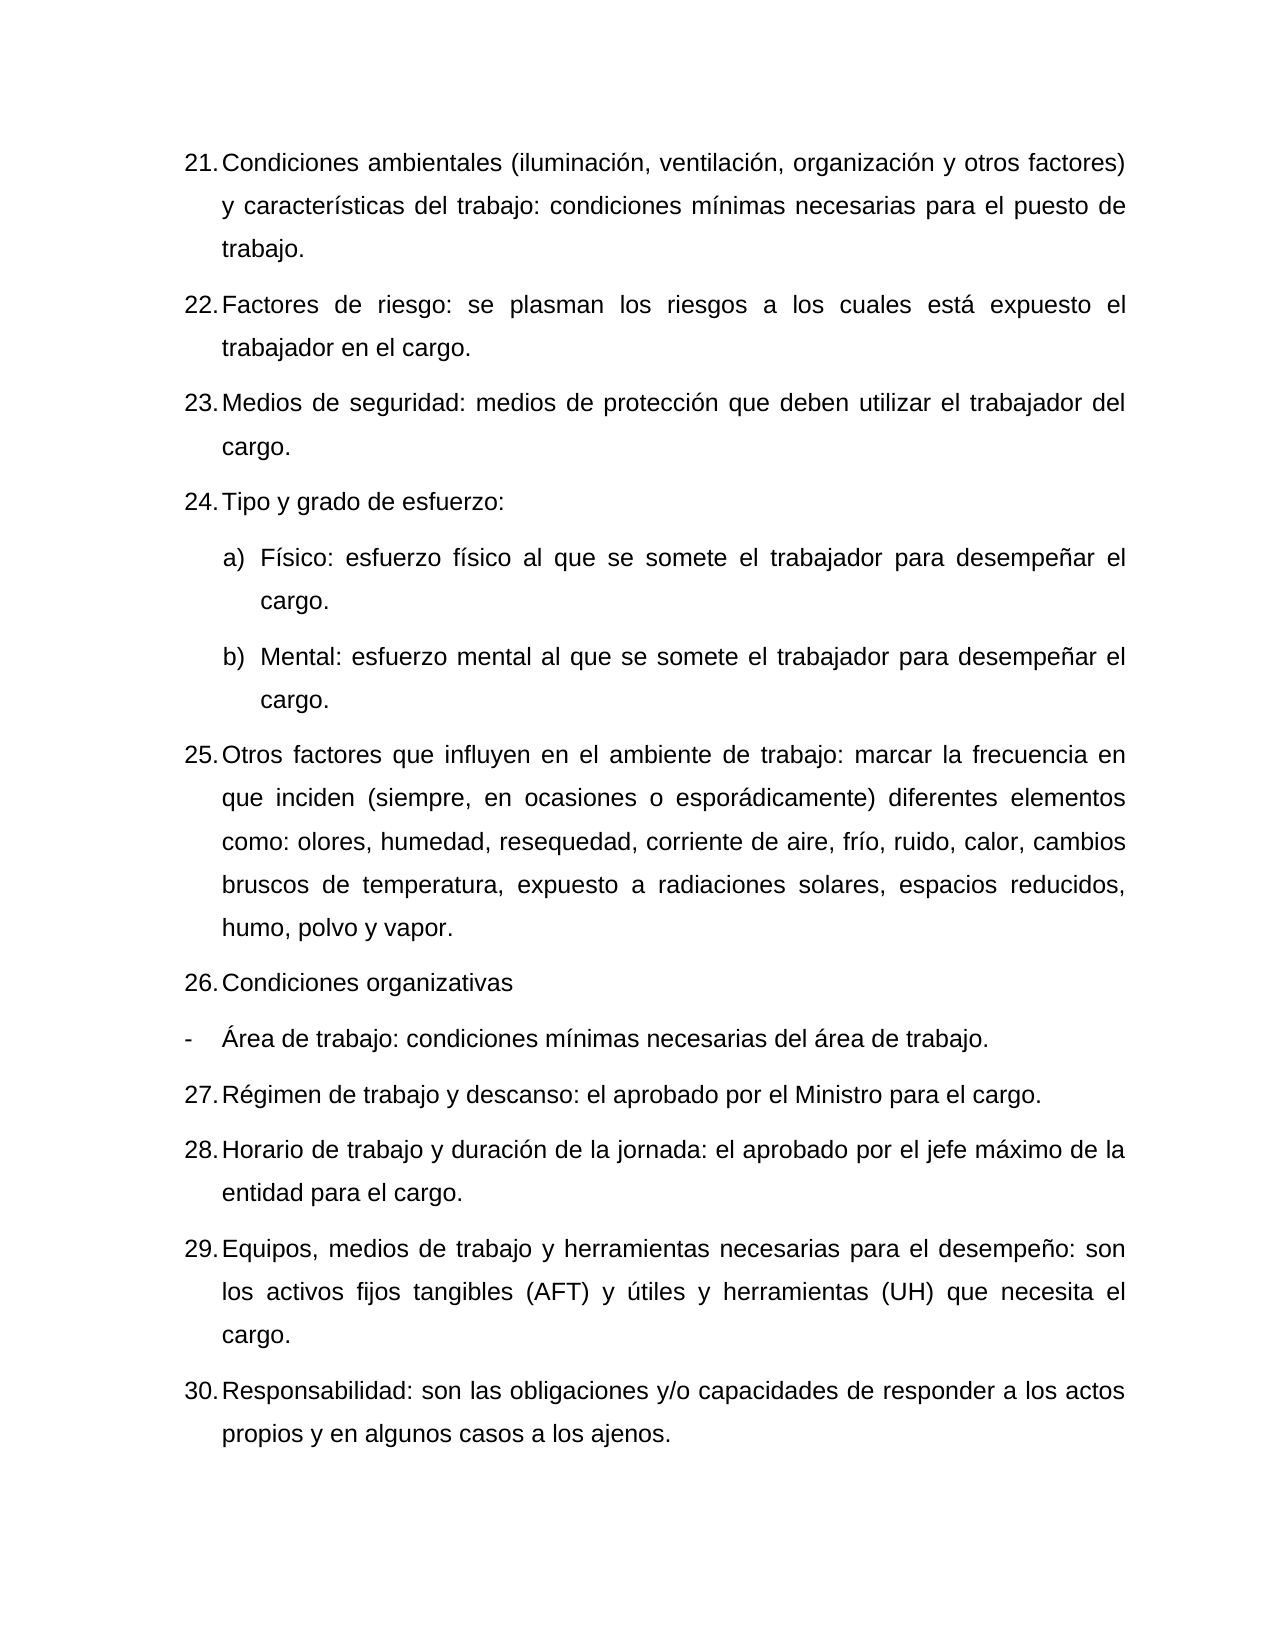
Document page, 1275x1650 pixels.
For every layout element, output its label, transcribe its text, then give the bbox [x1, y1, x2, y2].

list Régimen de trabajo y descanso: el aprobado por el Ministro para el cargo. [184, 1079, 1127, 1108]
list Físico: esfuerzo físico al que se somete el trabajador para desempeñar el cargo. [223, 543, 1127, 614]
list Horario de trabajo y duración de la jornada: el aprobado por el jefe máximo de la entidad para el cargo. [184, 1135, 1127, 1207]
list Mental: esfuerzo mental al que se somete el trabajador para desempeñar el cargo. [223, 641, 1127, 713]
list Equipos, medios de trabajo y herramientas necesarias para el desempeño: son los activos fijos tangibles (AFT) y útiles y herramientas (UH) que necesita el cargo. [184, 1234, 1127, 1349]
list Condiciones ambientales (iluminación, ventilación, organización y otros factores) y características del trabajo: condiciones mínimas necesarias para el puesto de trabajo. [184, 148, 1127, 263]
list Condiciones organizativas [184, 968, 1127, 997]
list Factores de riesgo: se plasman los riesgos a los cuales está expuesto el trabajador en el cargo. [184, 289, 1127, 361]
list Tipo y grado de esfuerzo: [184, 487, 1127, 516]
list Responsabilidad: son las obligaciones y/o capacidades de responder a los actos propios y en algunos casos a los ajenos. [184, 1376, 1127, 1448]
list Medios de seguridad: medios de protección que deben utilizar el trabajador del cargo. [184, 388, 1127, 460]
list Área de trabajo: condiciones mínimas necesarias del área de trabajo. [184, 1024, 1127, 1053]
list Otros factores que influyen en el ambiente de trabajo: marcar la frecuencia en que inciden (siempre, en ocasiones o esporádicamente) diferentes elementos como: olores, humedad, resequedad, corriente de aire, frío, ruido, calor, cambios bruscos de temperatura, expuesto a radiaciones solares, espacios reducidos, humo, polvo y vapor. [184, 740, 1127, 941]
